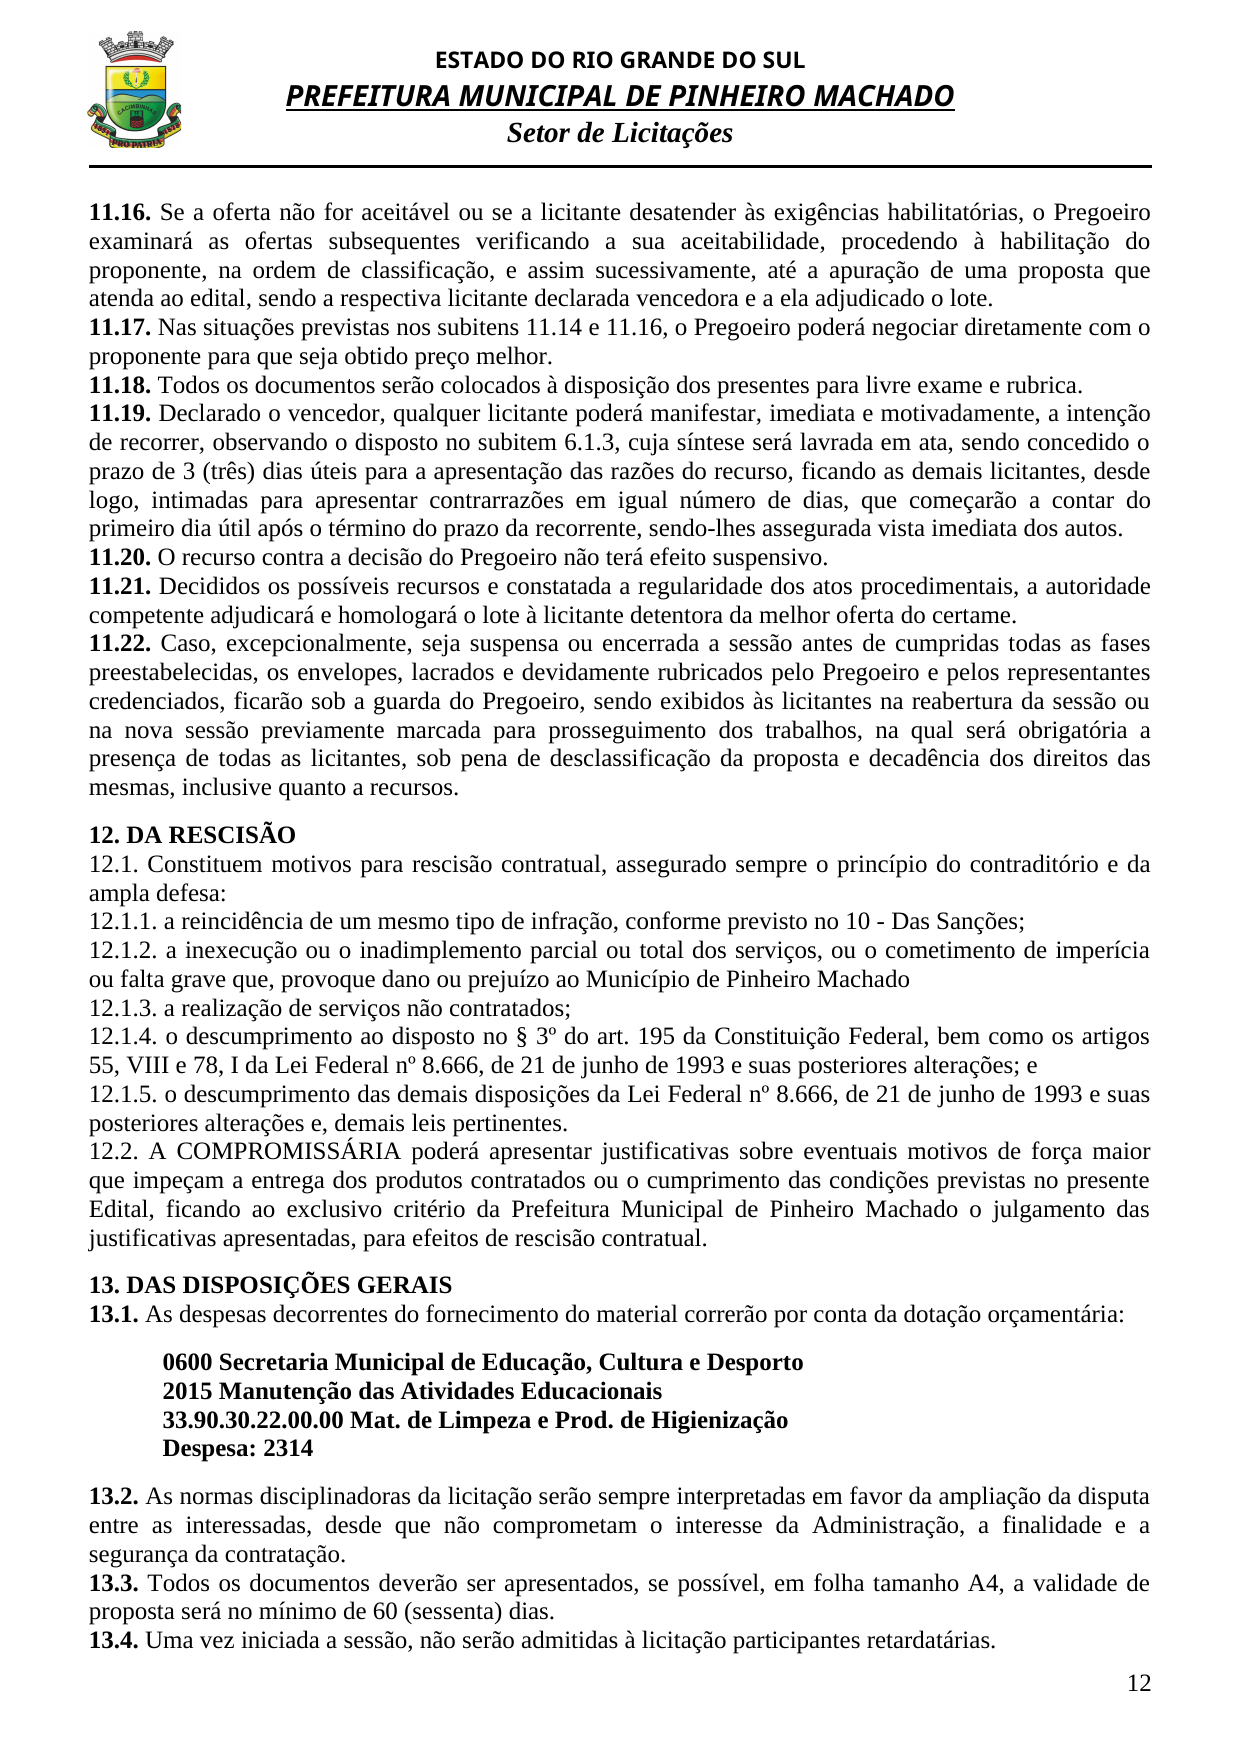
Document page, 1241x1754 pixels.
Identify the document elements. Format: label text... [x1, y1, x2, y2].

text 11.17. Nas situações previstas nos subitens 11.14 e 11.16, o Pregoeiro poderá negociar diretamente com o proponente para que seja obtido preço melhor. [89, 312, 1152, 370]
text 12.2. A COMPROMISSÁRIA poderá apresentar justificativas sobre eventuais motivos de força maior que impeçam a entrega dos produtos contratados ou o cumprimento das condições previstas no presente Edital, ficando ao exclusivo critério da Prefeitura Municipal de Pinheiro Machado o julgamento das justificativas apresentadas, para efeitos de rescisão contratual. [89, 1136, 1152, 1251]
text 13.1. As despesas decorrentes do fornecimento do material correrão por conta da dotação orçamentária: [89, 1299, 1152, 1328]
text 11.22. Caso, excepcionalmente, seja suspensa ou encerrada a sessão antes de cumpridas todas as fases preestabelecidas, os envelopes, lacrados e devidamente rubricados pelo Pregoeiro e pelos representantes credenciados, ficarão sob a guarda do Pregoeiro, sendo exibidos às licitantes na reabertura da sessão ou na nova sessão previamente marcada para prosseguimento dos trabalhos, na qual será obrigatória a presença de todas as licitantes, sob pena de desclassificação da proposta e decadência dos direitos das mesmas, inclusive quanto a recursos. [89, 628, 1152, 801]
text 2015 Manutenção das Atividades Educacionais [89, 1376, 1152, 1405]
text 12.1. Constituem motivos para rescisão contratual, assegurado sempre o princípio do contraditório e da ampla defesa: [89, 849, 1152, 906]
text 12.1.4. o descumprimento ao disposto no § 3º do art. 195 da Constituição Federal, bem como os artigos 55, VIII e 78, I da Lei Federal nº 8.666, de 21 de junho de 1993 e suas posteriores alterações; e [89, 1021, 1152, 1079]
text 11.18. Todos os documentos serão colocados à disposição dos presentes para livre exame e rubrica. [89, 370, 1152, 398]
text 33.90.30.22.00.00 Mat. de Limpeza e Prod. de Higienização [89, 1405, 1152, 1433]
text 11.16. Se a oferta não for aceitável ou se a licitante desatender às exigências habilitatórias, o Pregoeiro examinará as ofertas subsequentes verificando a sua aceitabilidade, procedendo à habilitação do proponente, na ordem de classificação, e assim sucessivamente, até a apuração de uma proposta que atenda ao edital, sendo a respectiva licitante declarada vencedora e a ela adjudicado o lote. [89, 197, 1152, 312]
text 12.1.1. a reincidência de um mesmo tipo de infração, conforme previsto no 10 - Das Sanções; [89, 906, 1152, 935]
text 0600 Secretaria Municipal de Educação, Cultura e Desporto [89, 1347, 1152, 1376]
text 13. DAS DISPOSIÇÕES GERAIS [89, 1271, 1152, 1299]
text 11.19. Declarado o vencedor, qualquer licitante poderá manifestar, imediata e motivadamente, a intenção de recorrer, observando o disposto no subitem 6.1.3, cuja síntese será lavrada em ata, sendo concedido o prazo de 3 (três) dias úteis para a apresentação das razões do recurso, ficando as demais licitantes, desde logo, intimadas para apresentar contrarrazões em igual número de dias, que começarão a contar do primeiro dia útil após o término do prazo da recorrente, sendo-lhes assegurada vista imediata dos autos. [89, 398, 1152, 542]
text 12.1.5. o descumprimento das demais disposições da Lei Federal nº 8.666, de 21 de junho de 1993 e suas posteriores alterações e, demais leis pertinentes. [89, 1079, 1152, 1136]
text 12. DA RESCISÃO [89, 820, 1152, 849]
text Despesa: 2314 [89, 1433, 1152, 1462]
text 11.21. Decididos os possíveis recursos e constatada a regularidade dos atos procedimentais, a autoridade competente adjudicará e homologará o lote à licitante detentora da melhor oferta do certame. [89, 571, 1152, 628]
text 11.20. O recurso contra a decisão do Pregoeiro não terá efeito suspensivo. [89, 542, 1152, 571]
picture [87, 31, 182, 148]
text 13.3. Todos os documentos deverão ser apresentados, se possível, em folha tamanho A4, a validade de proposta será no mínimo de 60 (sessenta) dias. [89, 1568, 1152, 1625]
text 12.1.2. a inexecução ou o inadimplemento parcial ou total dos serviços, ou o cometimento de imperícia ou falta grave que, provoque dano ou prejuízo ao Município de Pinheiro Machado [89, 935, 1152, 993]
text 12.1.3. a realização de serviços não contratados; [89, 993, 1152, 1021]
text 13.4. Uma vez iniciada a sessão, não serão admitidas à licitação participantes retardatárias. [89, 1625, 1152, 1654]
text 13.2. As normas disciplinadoras da licitação serão sempre interpretadas em favor da ampliação da disputa entre as interessadas, desde que não comprometam o interesse da Administração, a finalidade e a segurança da contratação. [89, 1481, 1152, 1568]
